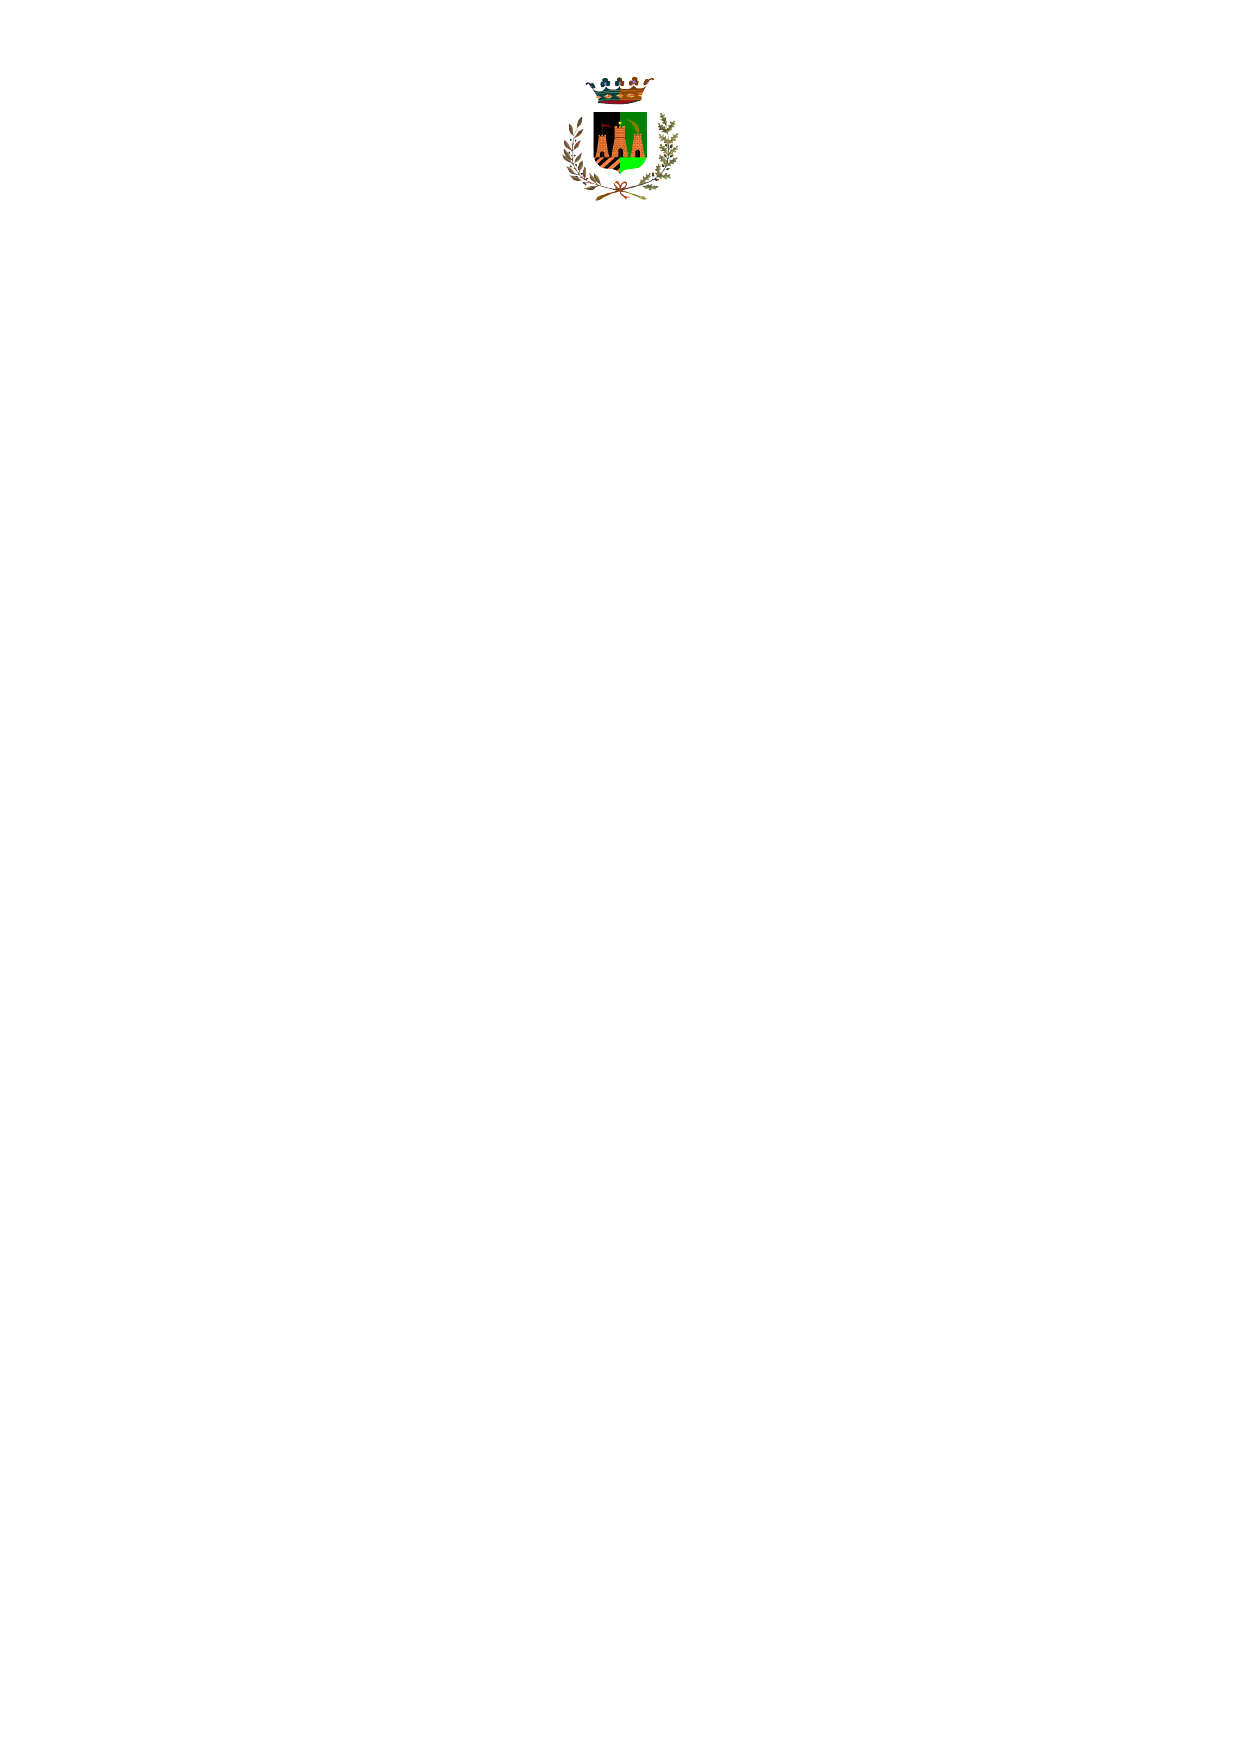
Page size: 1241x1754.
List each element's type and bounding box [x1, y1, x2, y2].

picture [560, 73, 680, 204]
